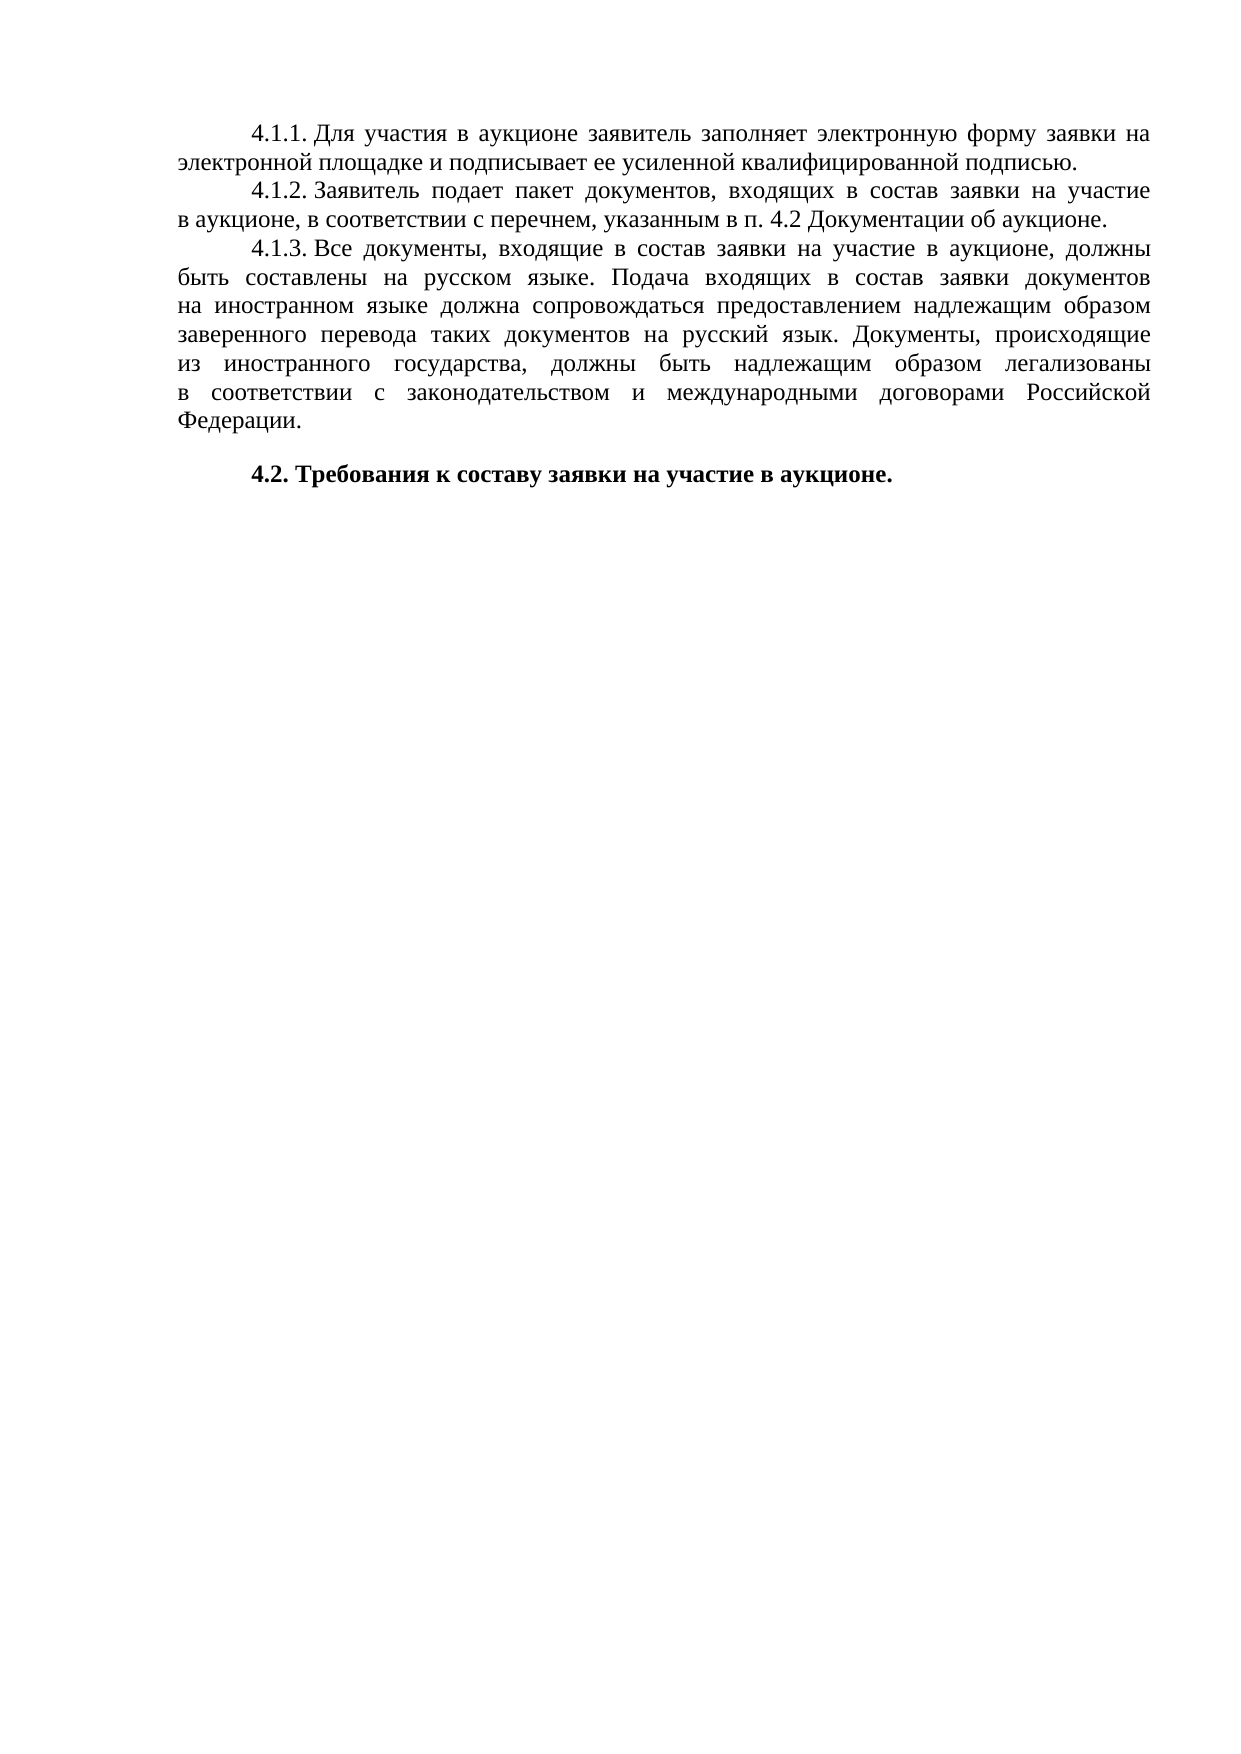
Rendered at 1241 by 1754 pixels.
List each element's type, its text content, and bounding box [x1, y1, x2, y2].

text 4.1.2. Заявитель подает пакет документов, входящих в состав заявки на участие в аукционе, в соответствии с перечнем, указанным в п. 4.2 Документации об аукционе. [177, 176, 1152, 233]
subtitle 4.2. Требования к составу заявки на участие в аукционе. [177, 459, 1152, 488]
text 4.1.1. Для участия в аукционе заявитель заполняет электронную форму заявки на электронной площадке и подписывает ее усиленной квалифицированной подписью. [177, 118, 1152, 176]
text 4.1.3. Все документы, входящие в состав заявки на участие в аукционе, должны быть составлены на русском языке. Подача входящих в состав заявки документов на иностранном языке должна сопровождаться предоставлением надлежащим образом заверенного перевода таких документов на русский язык. Документы, происходящие из иностранного государства, должны быть надлежащим образом легализованы в соответствии с законодательством и международными договорами Российской Федерации. [177, 233, 1152, 434]
